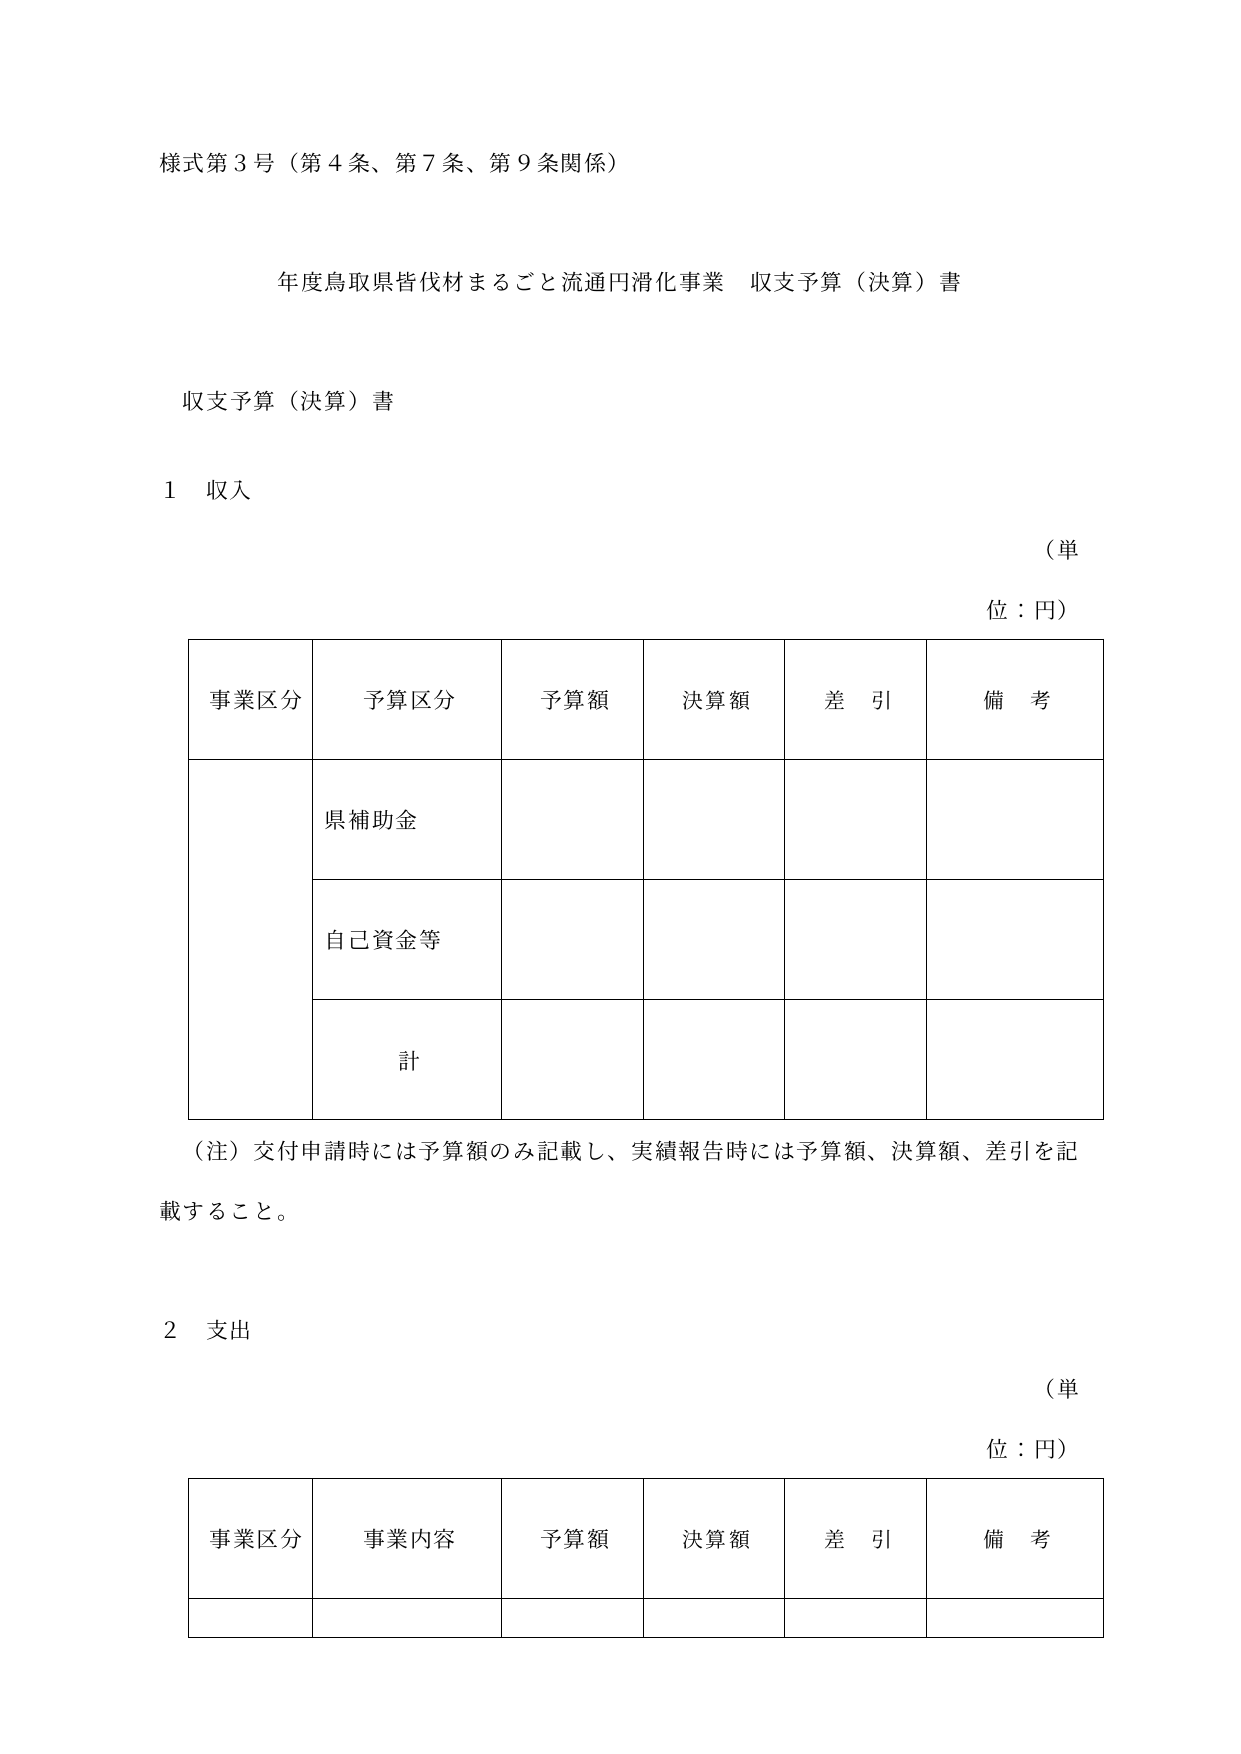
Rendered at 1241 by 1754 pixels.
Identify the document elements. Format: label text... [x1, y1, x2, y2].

table_cell 自己資金等 [313, 880, 501, 999]
table_cell [313, 1599, 501, 1637]
table_cell [189, 760, 312, 1119]
table_cell [785, 1599, 926, 1637]
table_cell 計 [313, 1000, 501, 1119]
table_cell [502, 1000, 643, 1119]
table_cell [785, 760, 926, 879]
table_cell 県補助金 [313, 760, 501, 879]
table_header 差 引 [785, 1479, 926, 1598]
table_cell [927, 880, 1103, 999]
table_cell [644, 880, 784, 999]
table_cell [502, 880, 643, 999]
table_cell [927, 1599, 1103, 1637]
table_cell [502, 760, 643, 879]
table_cell [644, 1000, 784, 1119]
table_cell [644, 760, 784, 879]
table_header 決算額 [644, 640, 784, 759]
list （単位：円） [234, 1359, 1081, 1478]
table_header 予算区分 [313, 640, 501, 759]
text 年度鳥取県皆伐材まるごと流通円滑化事業 収支予算（決算）書 [159, 251, 1081, 311]
table_cell [927, 1000, 1103, 1119]
table_header 備 考 [927, 1479, 1103, 1598]
table_header 予算額 [502, 1479, 643, 1598]
table_cell [785, 1000, 926, 1119]
table_cell [927, 760, 1103, 879]
table_cell [502, 1599, 643, 1637]
text 収支予算（決算）書 [159, 370, 1081, 430]
text ２ 支出 [159, 1299, 1081, 1359]
list （単位：円） [234, 519, 1081, 638]
text （注）交付申請時には予算額のみ記載し、実績報告時には予算額、決算額、差引を記載すること。 [159, 1120, 1081, 1239]
table_header 差 引 [785, 640, 926, 759]
text １ 収入 [159, 460, 1081, 519]
table_header 事業区分 [189, 640, 312, 759]
table_header 事業内容 [313, 1479, 501, 1598]
table_cell [785, 880, 926, 999]
table_header 備 考 [927, 640, 1103, 759]
table_header 事業区分 [189, 1479, 312, 1598]
table_header 決算額 [644, 1479, 784, 1598]
table_header 予算額 [502, 640, 643, 759]
text 様式第３号（第４条、第７条、第９条関係） [159, 132, 1081, 192]
table_cell [189, 1599, 312, 1637]
table_cell [644, 1599, 784, 1637]
